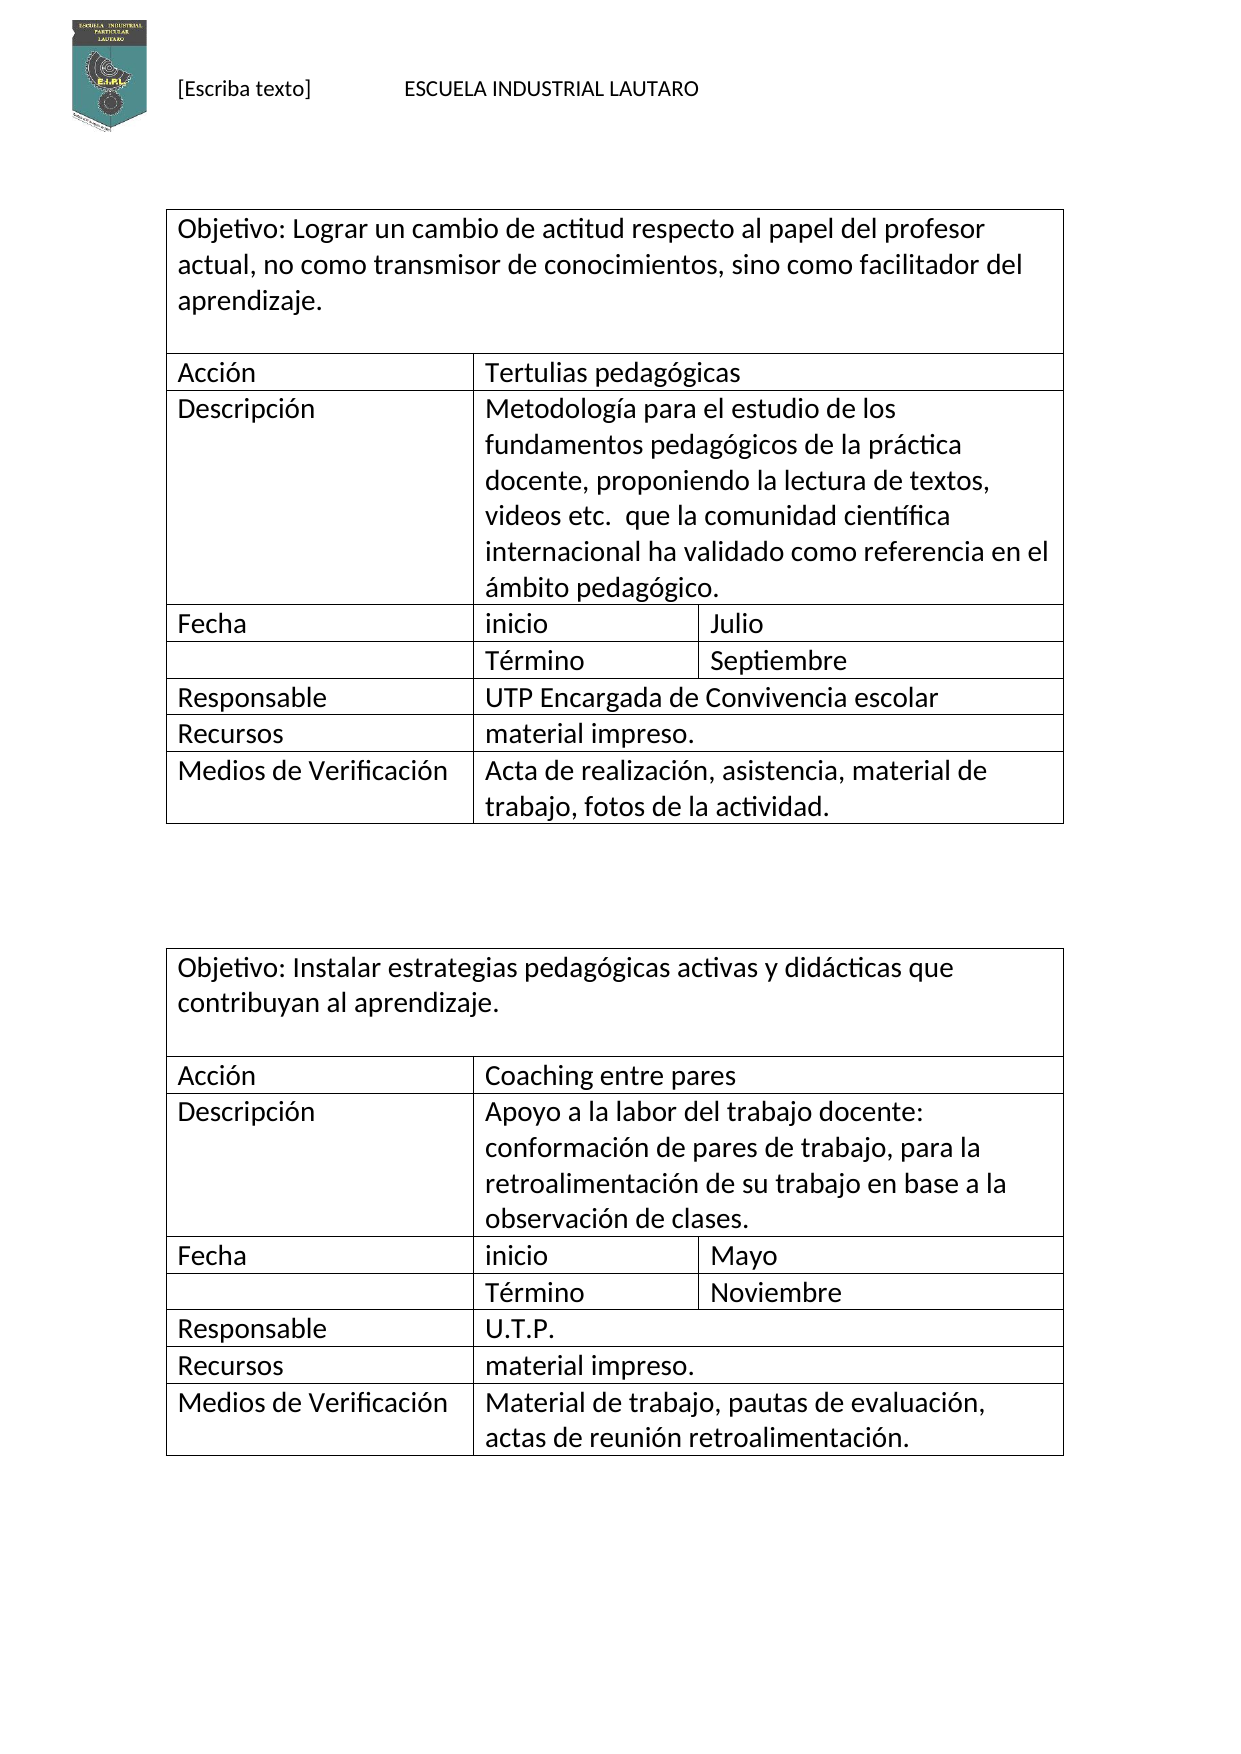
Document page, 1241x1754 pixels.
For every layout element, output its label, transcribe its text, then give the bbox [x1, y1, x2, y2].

table_cell inicio [474, 605, 698, 641]
table_cell Julio [699, 605, 1063, 641]
table_cell Fecha [167, 1237, 473, 1273]
table_cell material impreso. [474, 715, 1063, 751]
table_cell Recursos [167, 715, 473, 751]
table_cell Noviembre [699, 1274, 1063, 1309]
table_cell Material de trabajo, pautas de evaluación, actas de reunión retroalimentación. [474, 1384, 1063, 1455]
table_cell Descripción [167, 391, 473, 604]
table_header Objetivo: Lograr un cambio de actitud respecto al papel del profesor actual, no como transmisor de conocimientos, sino como facilitador del aprendizaje. [167, 210, 1063, 353]
table_cell Metodología para el estudio de los fundamentos pedagógicos de la práctica docente, proponiendo la lectura de textos, videos etc. que la comunidad científica internacional ha validado como referencia en el ámbito pedagógico. [474, 391, 1063, 604]
picture [71, 20, 147, 131]
table_cell Acción [167, 1057, 473, 1092]
table_cell Medios de Verificación [167, 1384, 473, 1455]
table_cell [167, 1274, 473, 1309]
table_cell material impreso. [474, 1347, 1063, 1383]
table_cell Acción [167, 354, 473, 389]
table_cell Coaching entre pares [474, 1057, 1063, 1092]
table_cell Tertulias pedagógicas [474, 354, 1063, 389]
table_cell Recursos [167, 1347, 473, 1383]
table_header Objetivo: Instalar estrategias pedagógicas activas y didácticas que contribuyan al aprendizaje. [167, 949, 1063, 1056]
table_cell Mayo [699, 1237, 1063, 1273]
table_cell Acta de realización, asistencia, material de trabajo, fotos de la actividad. [474, 752, 1063, 823]
table_cell Término [474, 1274, 698, 1309]
table_cell Descripción [167, 1094, 473, 1236]
table_cell Medios de Verificación [167, 752, 473, 823]
table_cell U.T.P. [474, 1310, 1063, 1346]
table_cell Responsable [167, 1310, 473, 1346]
table_cell [167, 642, 473, 678]
table_cell Término [474, 642, 698, 678]
table_cell Septiembre [699, 642, 1063, 678]
table_cell UTP Encargada de Convivencia escolar [474, 679, 1063, 714]
table_cell Apoyo a la labor del trabajo docente: conformación de pares de trabajo, para la retroalimentación de su trabajo en base a la observación de clases. [474, 1094, 1063, 1236]
table_cell Fecha [167, 605, 473, 641]
table_cell inicio [474, 1237, 698, 1273]
table_cell Responsable [167, 679, 473, 714]
